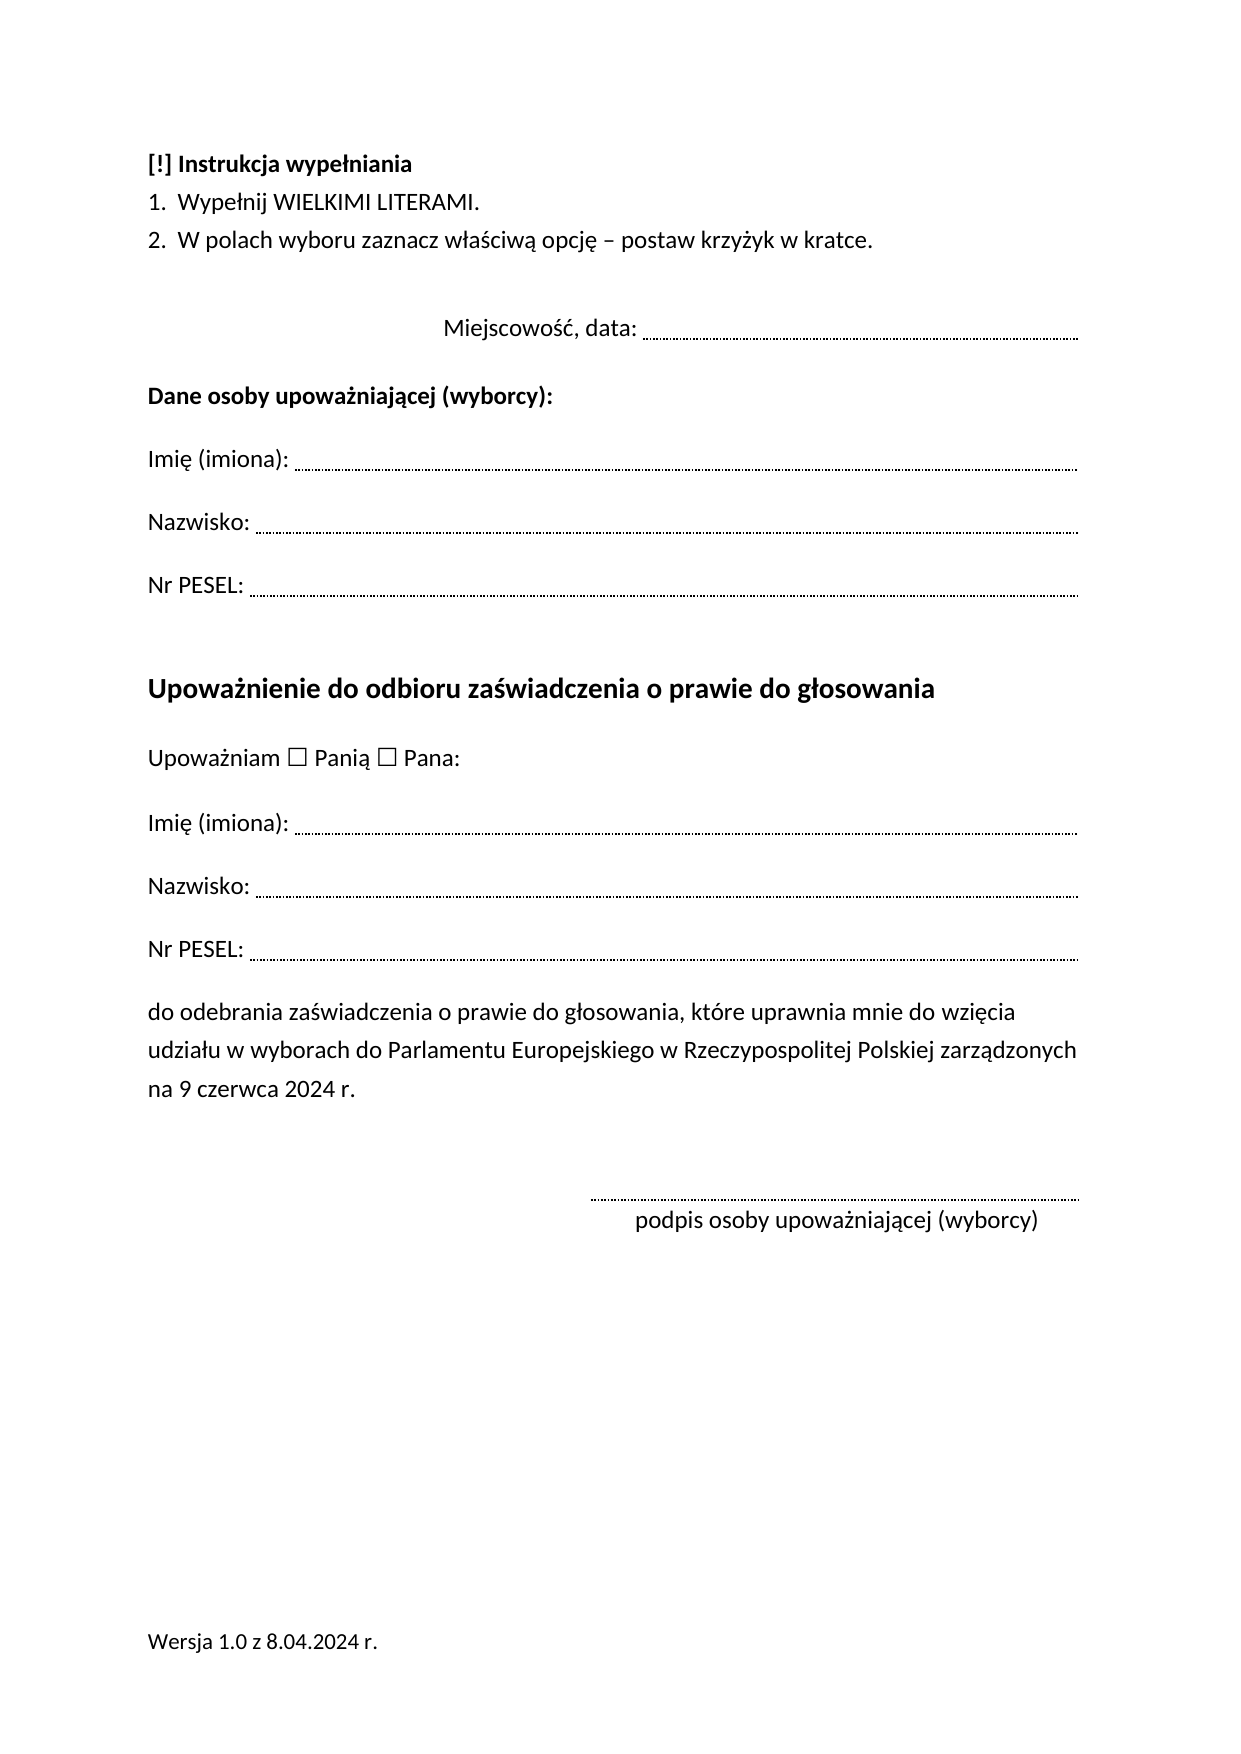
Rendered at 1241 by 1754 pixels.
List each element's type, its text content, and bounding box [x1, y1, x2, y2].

text Miejscowość, data: [443, 312, 1092, 343]
list W polach wyboru zaznacz właściwą opcję – postaw krzyżyk w kratce. [148, 224, 1092, 254]
list Wypełnij WIELKIMI LITERAMI. [148, 186, 1092, 216]
text Nazwisko: [148, 506, 1092, 537]
subtitle Upoważnienie do odbioru zaświadczenia o prawie do głosowania [148, 670, 1092, 706]
text Nr PESEL: [148, 933, 1092, 964]
subtitle Dane osoby upoważniającej (wyborcy): [148, 380, 1092, 411]
text Imię (imiona): [148, 807, 1092, 838]
text Nazwisko: [148, 870, 1092, 901]
subtitle [!] Instrukcja wypełniania [148, 148, 1092, 178]
text do odebrania zaświadczenia o prawie do głosowania, które uprawnia mnie do wzięcia udziału w wyborach do Parlamentu Europejskiego w Rzeczypospolitej Polskiej zarządzonych na 9 czerwca 2024 r. [148, 996, 1092, 1103]
text Nr PESEL: [148, 569, 1092, 600]
text Upoważniam Panią Pana: [148, 739, 1092, 774]
text podpis osoby upoważniającej (wyborcy) [635, 1204, 1092, 1234]
text Imię (imiona): [148, 443, 1092, 474]
